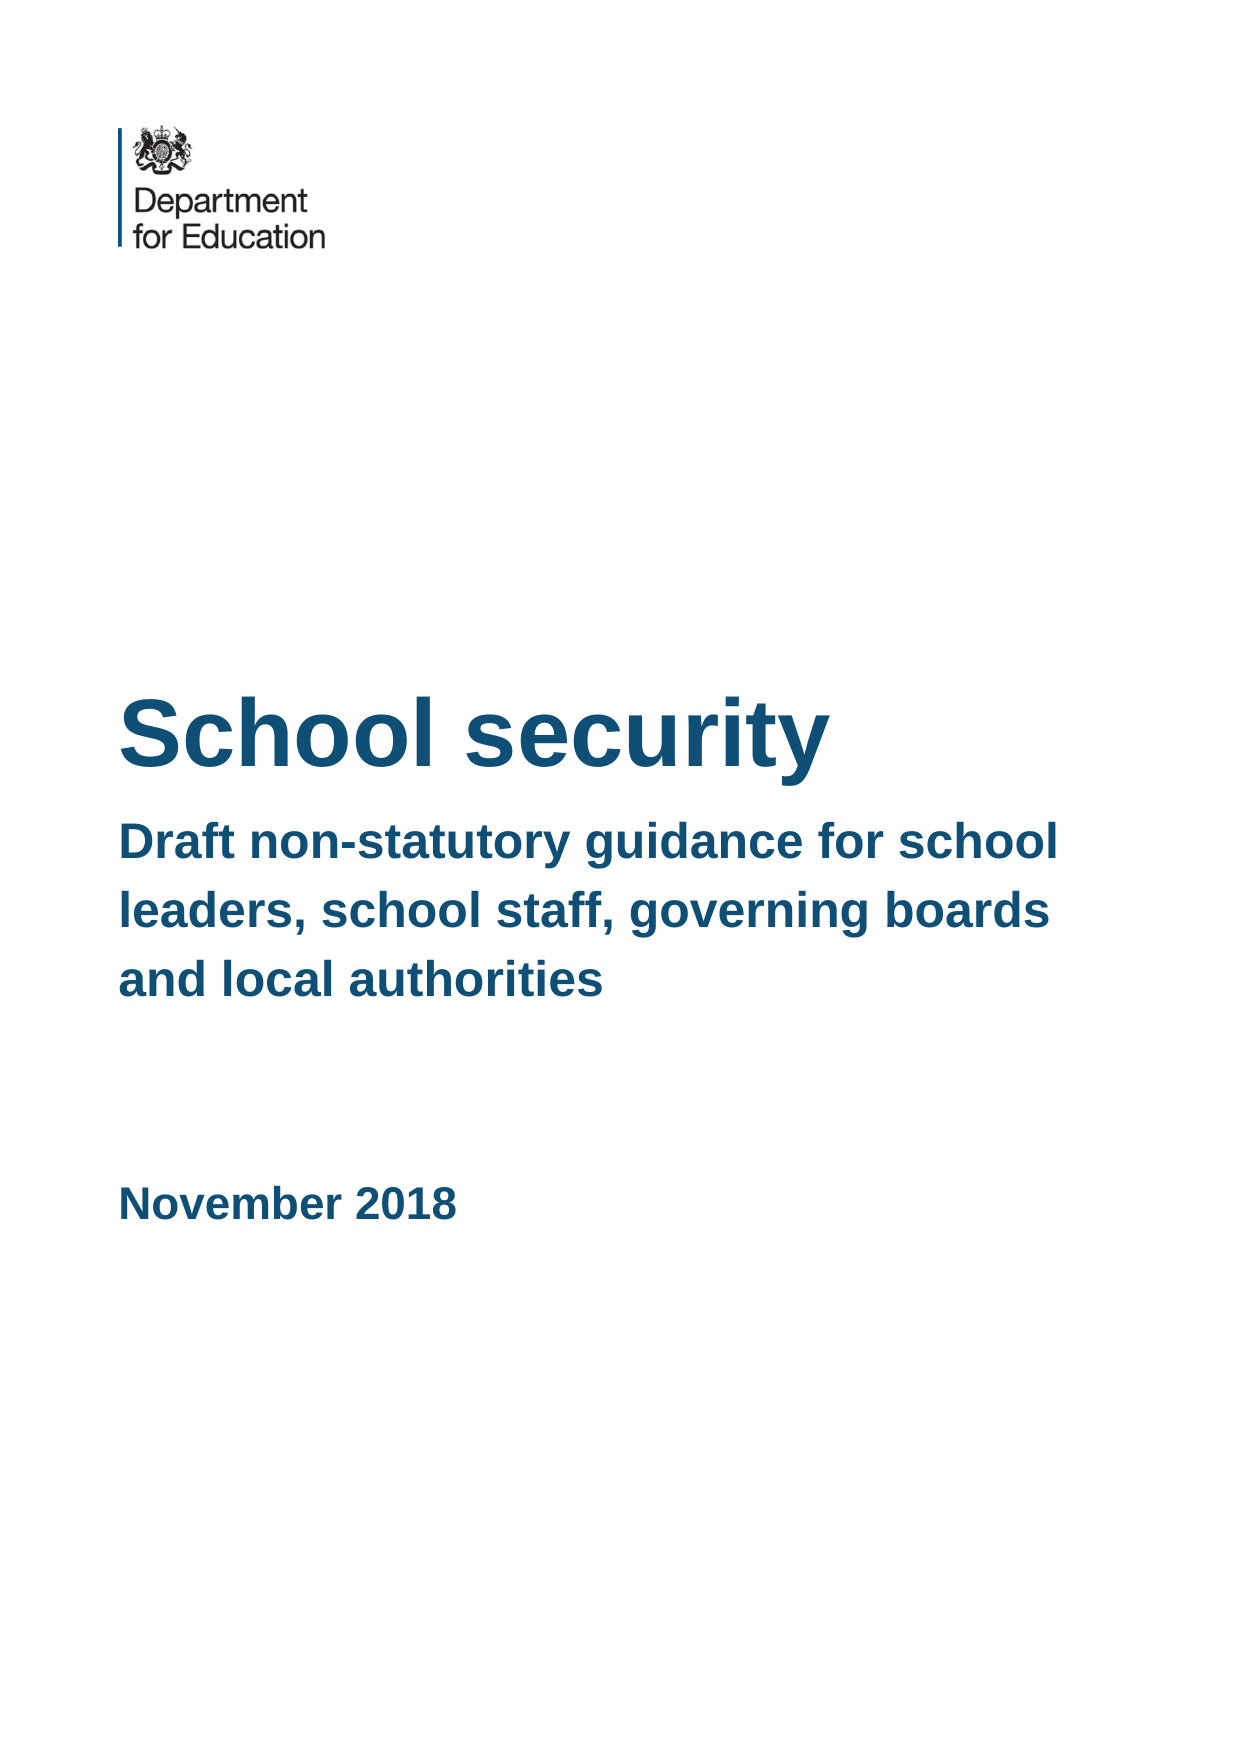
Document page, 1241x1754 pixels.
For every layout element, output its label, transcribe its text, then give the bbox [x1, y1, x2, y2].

title School security [118, 676, 1107, 786]
subtitle Draft non-statutory guidance for school leaders, school staff, governing boards and local authorities [118, 811, 1107, 1007]
picture [118, 118, 339, 296]
text November 2018 [118, 1177, 1107, 1229]
